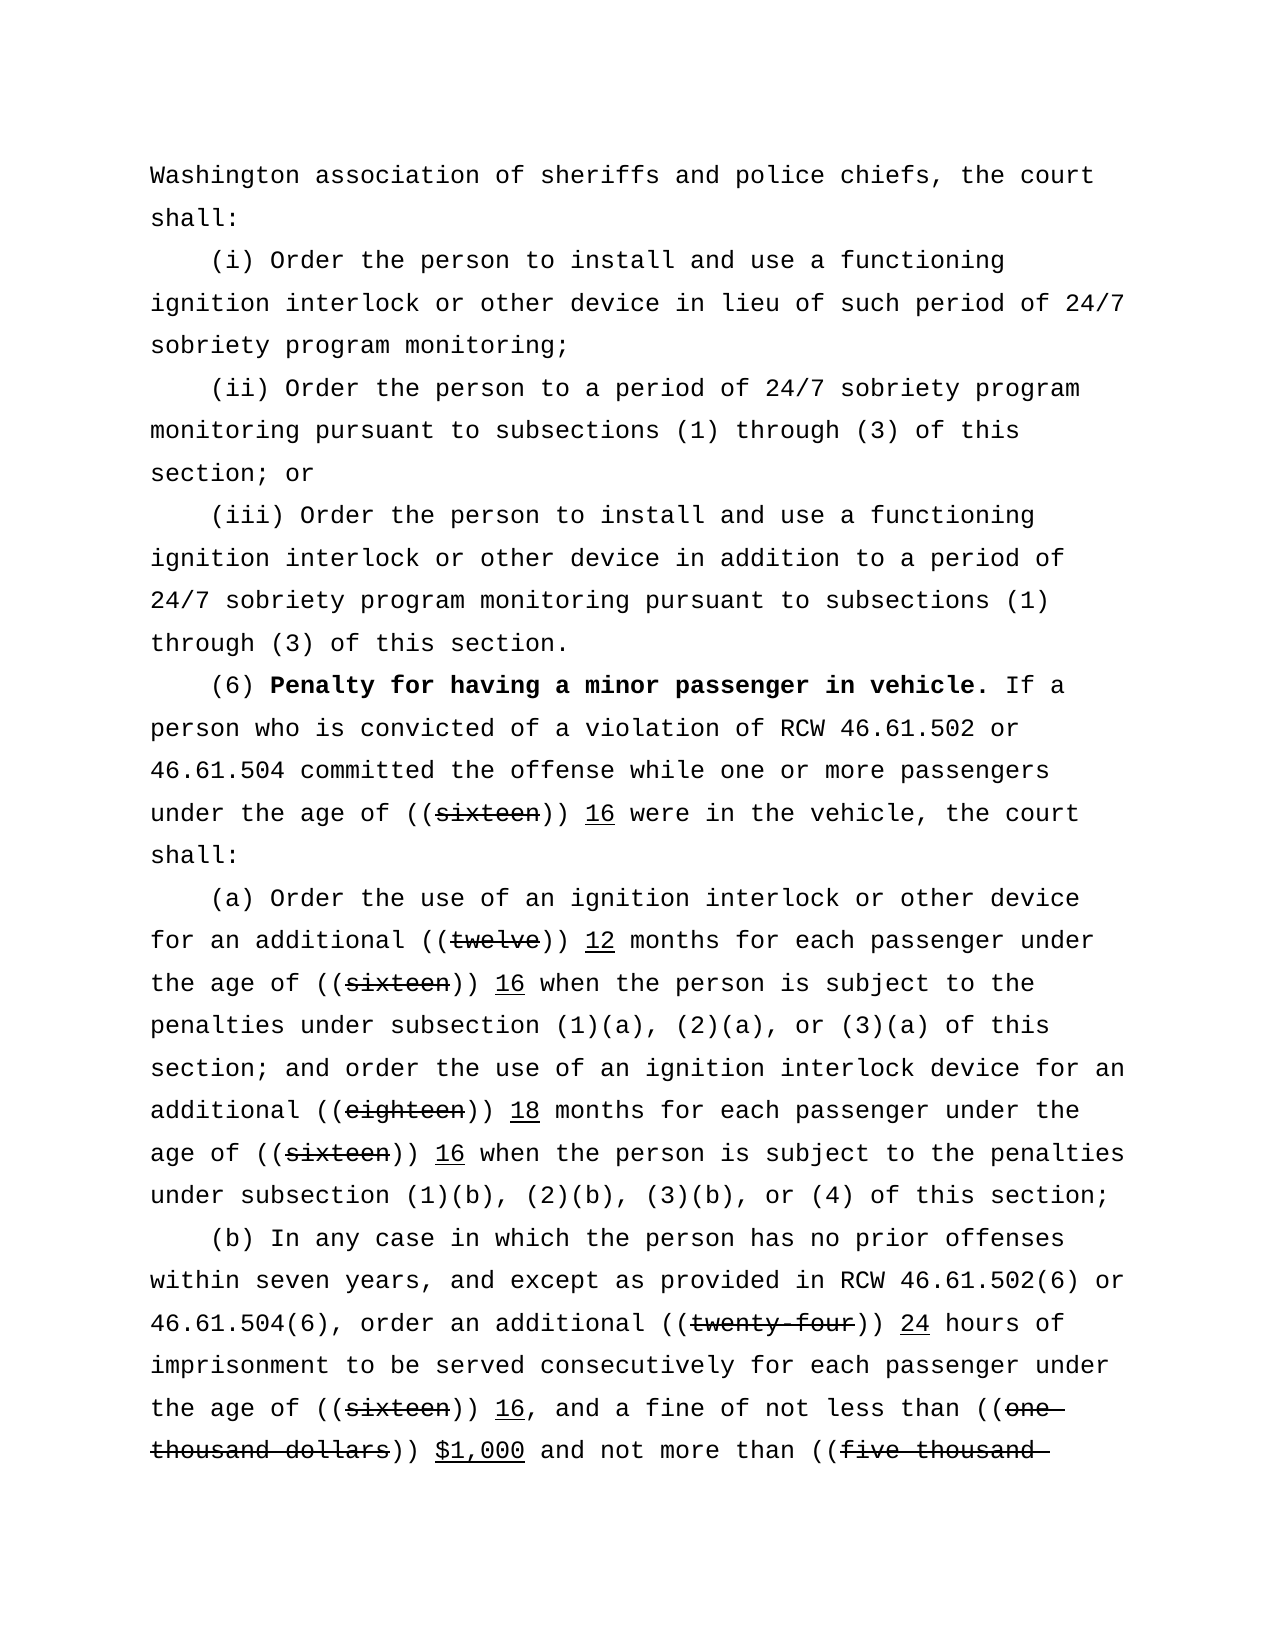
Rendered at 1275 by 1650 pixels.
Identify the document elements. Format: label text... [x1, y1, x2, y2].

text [150, 1212, 1125, 1467]
text (i) Order the person to install and use a functioning ignition interlock or other device in lieu of such period of 24/7 sobriety program monitoring; [150, 235, 1125, 362]
text (a) Order the use of an ignition interlock or other device for an additional ((twelve)) 12 months for each passenger under the age of ((sixteen)) 16 when the person is subject to the penalties under subsection (1)(a), (2)(a), or (3)(a) of this section; and order the use of an ignition interlock device for an additional ((eighteen)) 18 months for each passenger under the age of ((sixteen)) 16 when the person is subject to the penalties under subsection (1)(b), (2)(b), (3)(b), or (4) of this section; [150, 872, 1125, 1212]
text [150, 150, 1125, 235]
text (6) Penalty for having a minor passenger in vehicle. If a person who is convicted of a violation of RCW 46.61.502 or 46.61.504 committed the offense while one or more passengers under the age of ((sixteen)) 16 were in the vehicle, the court shall: [150, 660, 1125, 872]
text (ii) Order the person to a period of 24/7 sobriety program monitoring pursuant to subsections (1) through (3) of this section; or [150, 362, 1125, 490]
text (iii) Order the person to install and use a functioning ignition interlock or other device in addition to a period of 24/7 sobriety program monitoring pursuant to subsections (1) through (3) of this section. [150, 490, 1125, 660]
